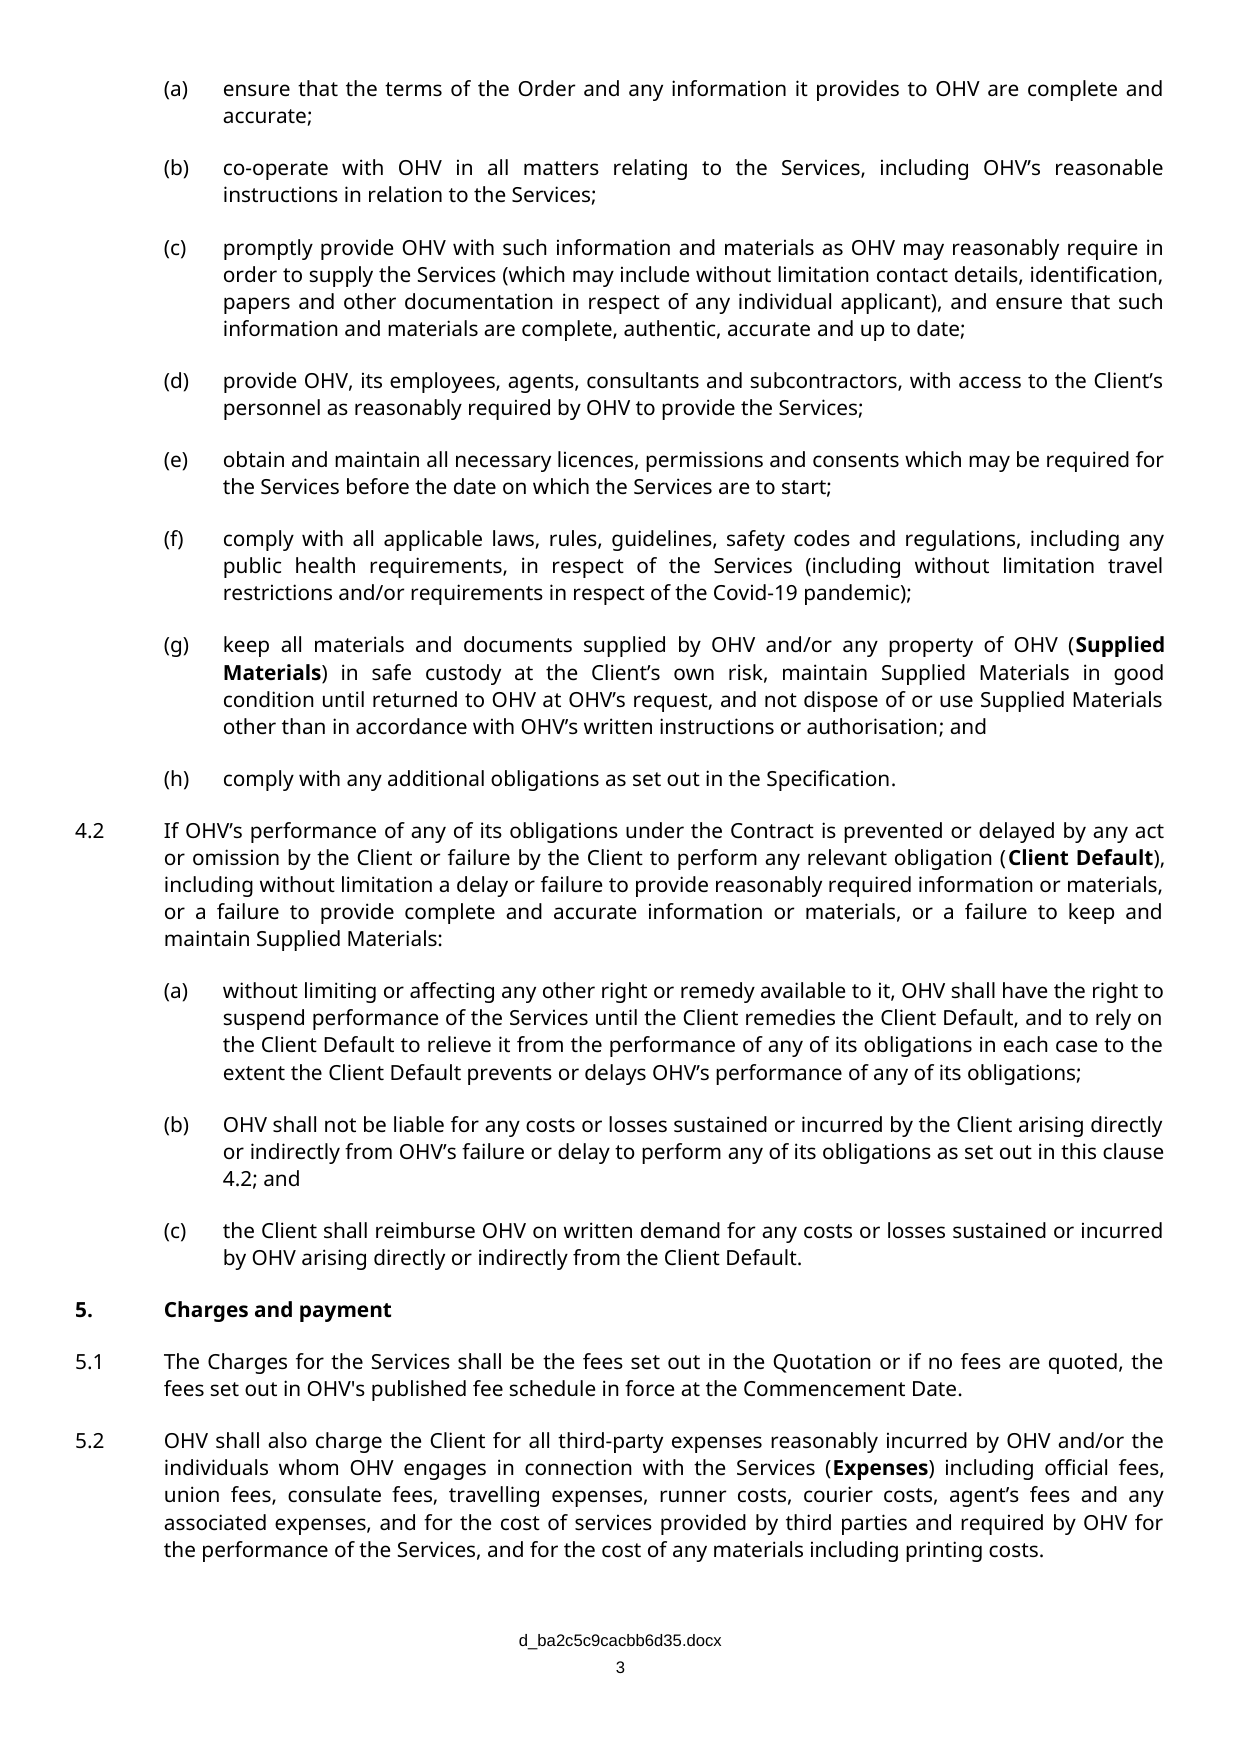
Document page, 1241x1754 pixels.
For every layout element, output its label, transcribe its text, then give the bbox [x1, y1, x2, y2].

subtitle Charges and payment [75, 1296, 1165, 1323]
text co-operate with OHV in all matters relating to the Services, including OHV’s reasonable instructions in relation to the Services; [164, 154, 1165, 208]
text keep all materials and documents supplied by OHV and/or any property of OHV (Supplied Materials) in safe custody at the Client’s own risk, maintain Supplied Materials in good condition until returned to OHV at OHV’s request, and not dispose of or use Supplied Materials other than in accordance with OHV’s written instructions or authorisation; and [164, 631, 1165, 739]
text comply with any additional obligations as set out in the Specification. [164, 764, 1165, 792]
text obtain and maintain all necessary licences, permissions and consents which may be required for the Services before the date on which the Services are to start; [164, 446, 1165, 500]
text promptly provide OHV with such information and materials as OHV may reasonably require in order to supply the Services (which may include without limitation contact details, identification, papers and other documentation in respect of any individual applicant), and ensure that such information and materials are complete, authentic, accurate and up to date; [164, 233, 1165, 342]
text provide OHV, its employees, agents, consultants and subcontractors, with access to the Client’s personnel as reasonably required by OHV to provide the Services; [164, 367, 1165, 421]
text the Client shall reimburse OHV on written demand for any costs or losses sustained or incurred by OHV arising directly or indirectly from the Client Default. [164, 1217, 1165, 1271]
text ensure that the terms of the Order and any information it provides to OHV are complete and accurate; [164, 75, 1165, 129]
text without limiting or affecting any other right or remedy available to it, OHV shall have the right to suspend performance of the Services until the Client remedies the Client Default, and to rely on the Client Default to relieve it from the performance of any of its obligations in each case to the extent the Client Default prevents or delays OHV’s performance of any of its obligations; [164, 977, 1165, 1085]
text comply with all applicable laws, rules, guidelines, safety codes and regulations, including any public health requirements, in respect of the Services (including without limitation travel restrictions and/or requirements in respect of the Covid-19 pandemic); [164, 525, 1165, 606]
text OHV shall not be liable for any costs or losses sustained or incurred by the Client arising directly or indirectly from OHV’s failure or delay to perform any of its obligations as set out in this clause 4.2; and [164, 1110, 1165, 1192]
text The Charges for the Services shall be the fees set out in the Quotation or if no fees are quoted, the fees set out in OHV's published fee schedule in force at the Commencement Date. [75, 1348, 1165, 1402]
text OHV shall also charge the Client for all third-party expenses reasonably incurred by OHV and/or the individuals whom OHV engages in connection with the Services (Expenses) including official fees, union fees, consulate fees, travelling expenses, runner costs, courier costs, agent’s fees and any associated expenses, and for the cost of services provided by third parties and required by OHV for the performance of the Services, and for the cost of any materials including printing costs. [75, 1427, 1165, 1562]
text If OHV’s performance of any of its obligations under the Contract is prevented or delayed by any act or omission by the Client or failure by the Client to perform any relevant obligation (Client Default), including without limitation a delay or failure to provide reasonably required information or materials, or a failure to provide complete and accurate information or materials, or a failure to keep and maintain Supplied Materials: [75, 817, 1165, 952]
